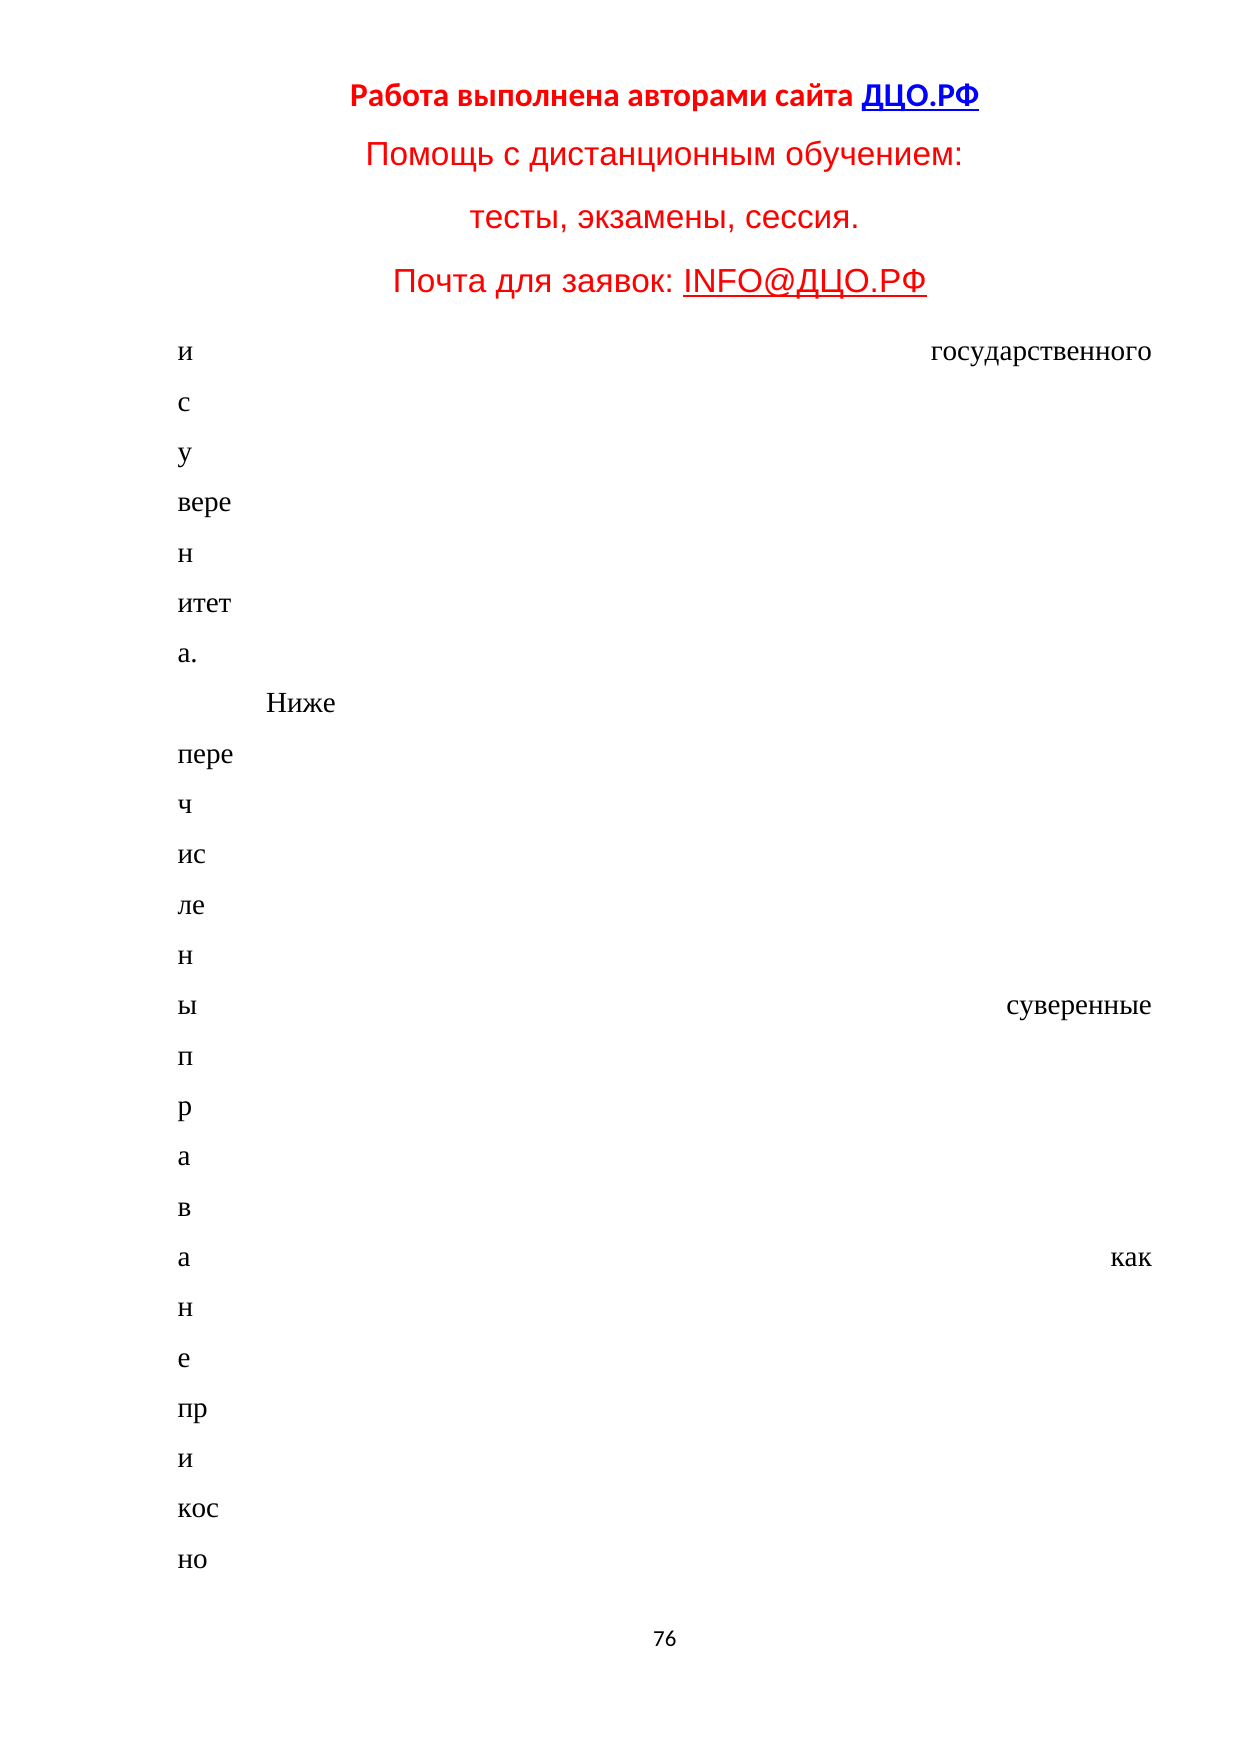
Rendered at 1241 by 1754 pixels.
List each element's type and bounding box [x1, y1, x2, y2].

text [177, 686, 1152, 1574]
text [177, 333, 1152, 669]
